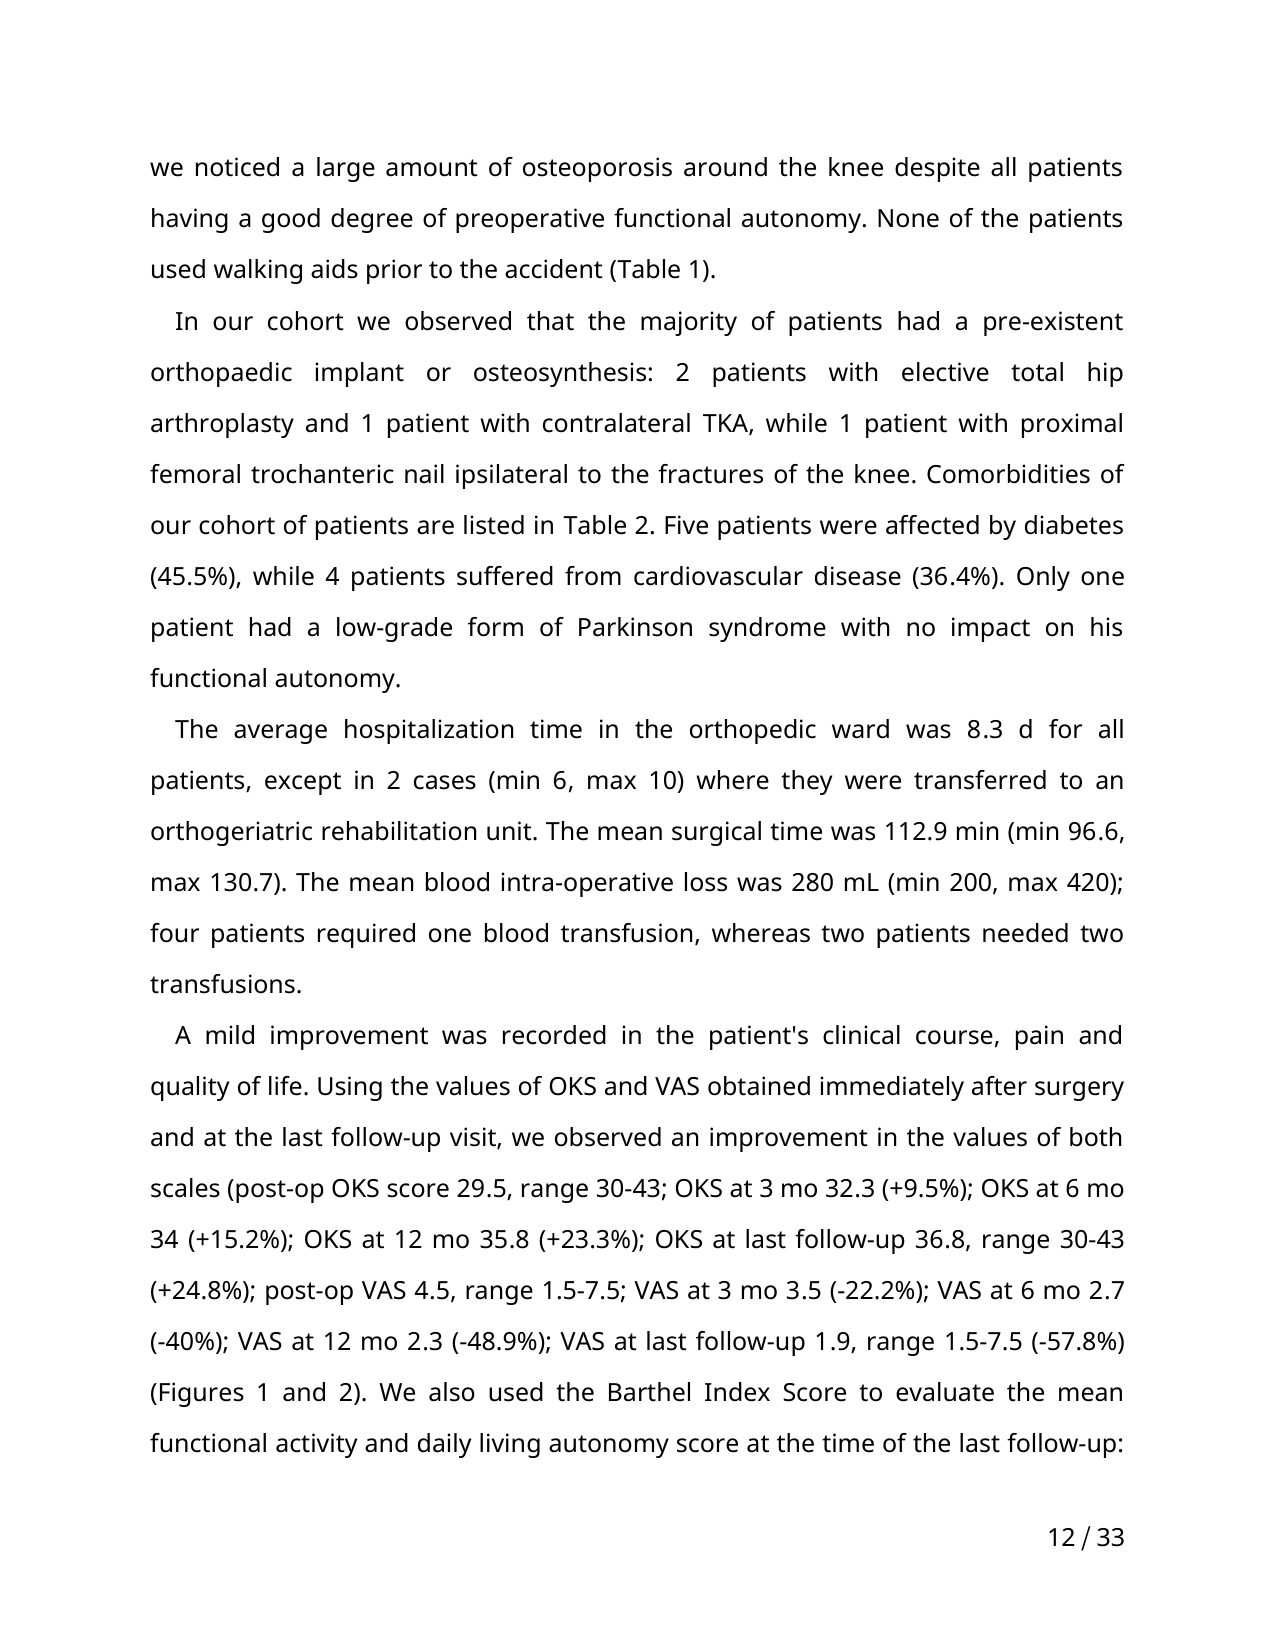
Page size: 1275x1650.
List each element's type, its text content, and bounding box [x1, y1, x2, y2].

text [150, 1018, 1125, 1460]
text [150, 150, 1125, 286]
text The average hospitalization time in the orthopedic ward was 8.3 d for all patients, except in 2 cases (min 6, max 10) where they were transferred to an orthogeriatric rehabilitation unit. The mean surgical time was 112.9 min (min 96.6, max 130.7). The mean blood intra-operative loss was 280 mL (min 200, max 420); four patients required one blood transfusion, whereas two patients needed two transfusions. [150, 711, 1125, 1001]
text In our cohort we observed that the majority of patients had a pre-existent orthopaedic implant or osteosynthesis: 2 patients with elective total hip arthroplasty and 1 patient with contralateral TKA, while 1 patient with proximal femoral trochanteric nail ipsilateral to the fractures of the knee. Comorbidities of our cohort of patients are listed in Table 2. Five patients were affected by diabetes (45.5%), while 4 patients suffered from cardiovascular disease (36.4%). Only one patient had a low-grade form of Parkinson syndrome with no impact on his functional autonomy. [150, 303, 1125, 694]
